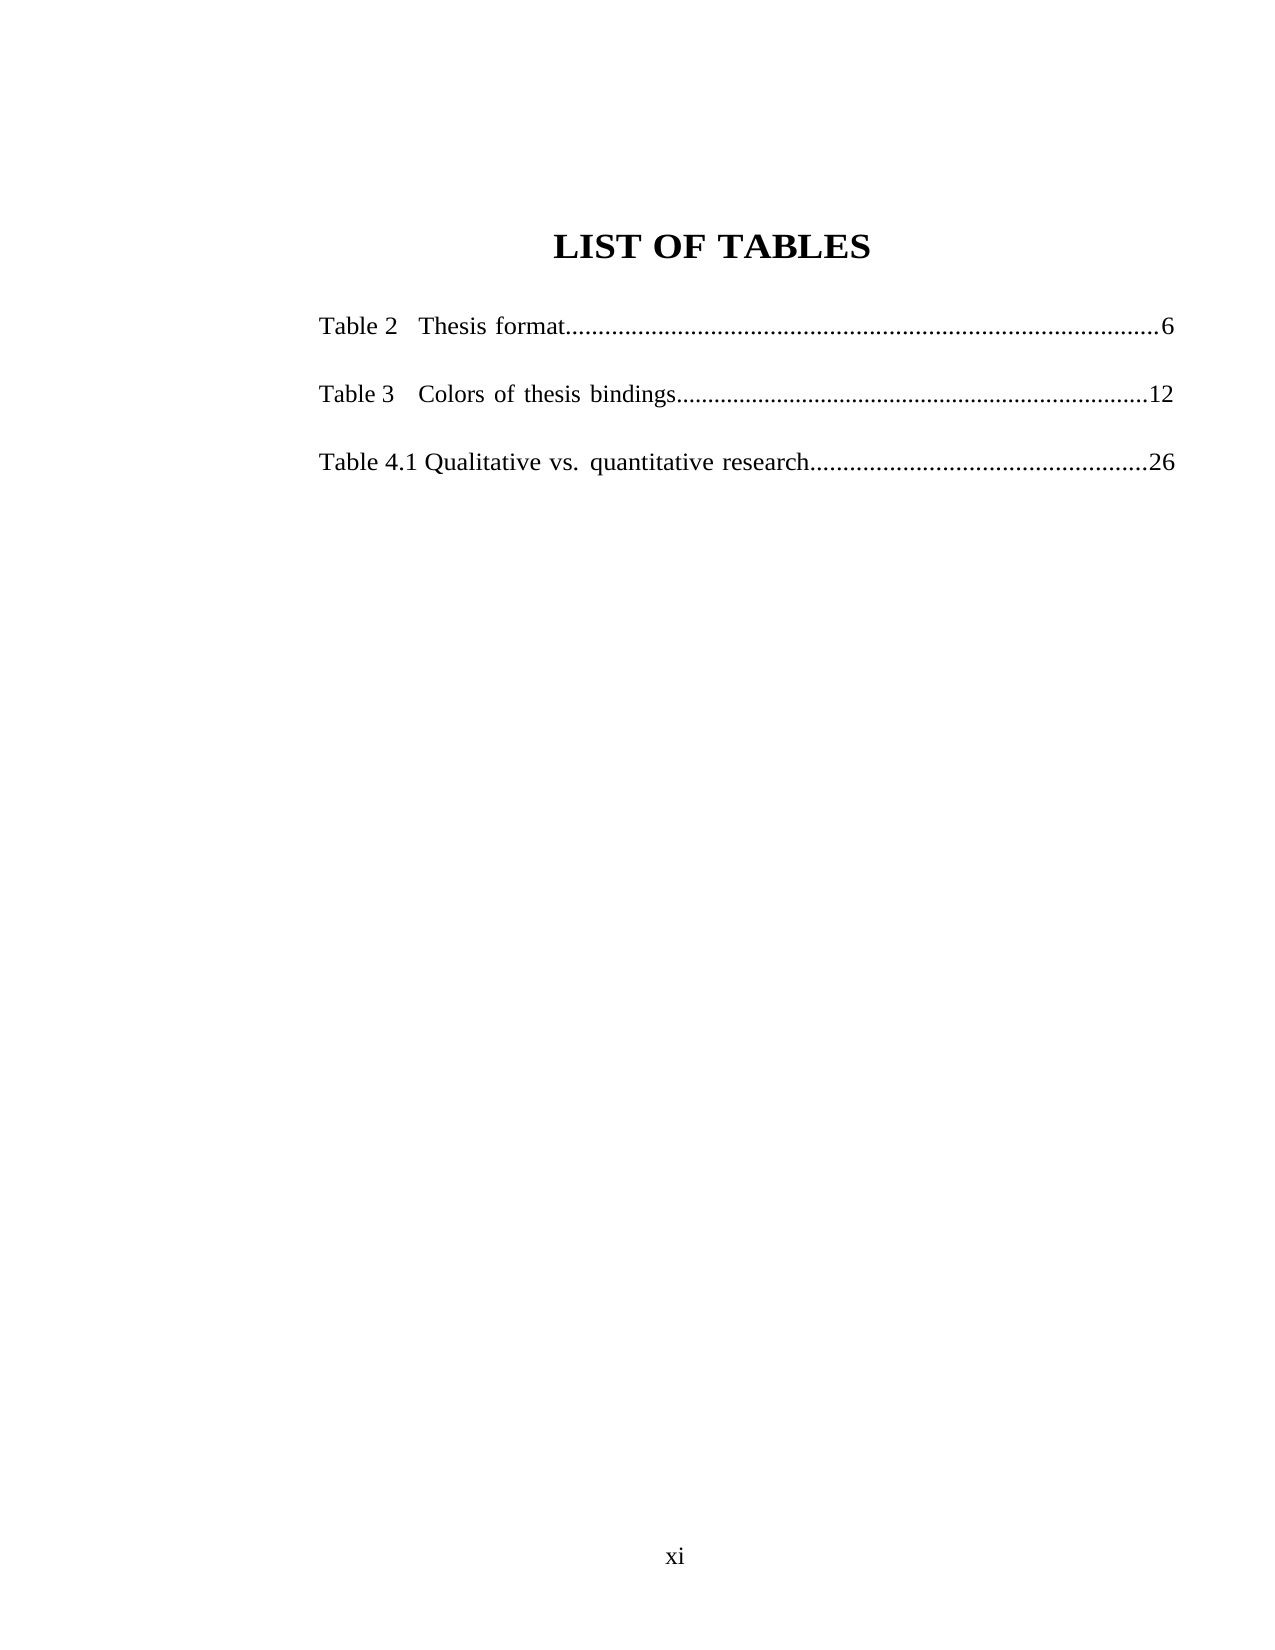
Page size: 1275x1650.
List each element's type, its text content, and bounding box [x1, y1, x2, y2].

text Table 3 Colors of thesis bindings 12 [318, 379, 1200, 408]
subtitle LIST OF TABLES [282, 225, 1142, 266]
text Table 2 Thesis format 6 [318, 311, 1200, 340]
text Table 4.1 Qualitative vs. quantitative research 26 [318, 447, 1200, 476]
